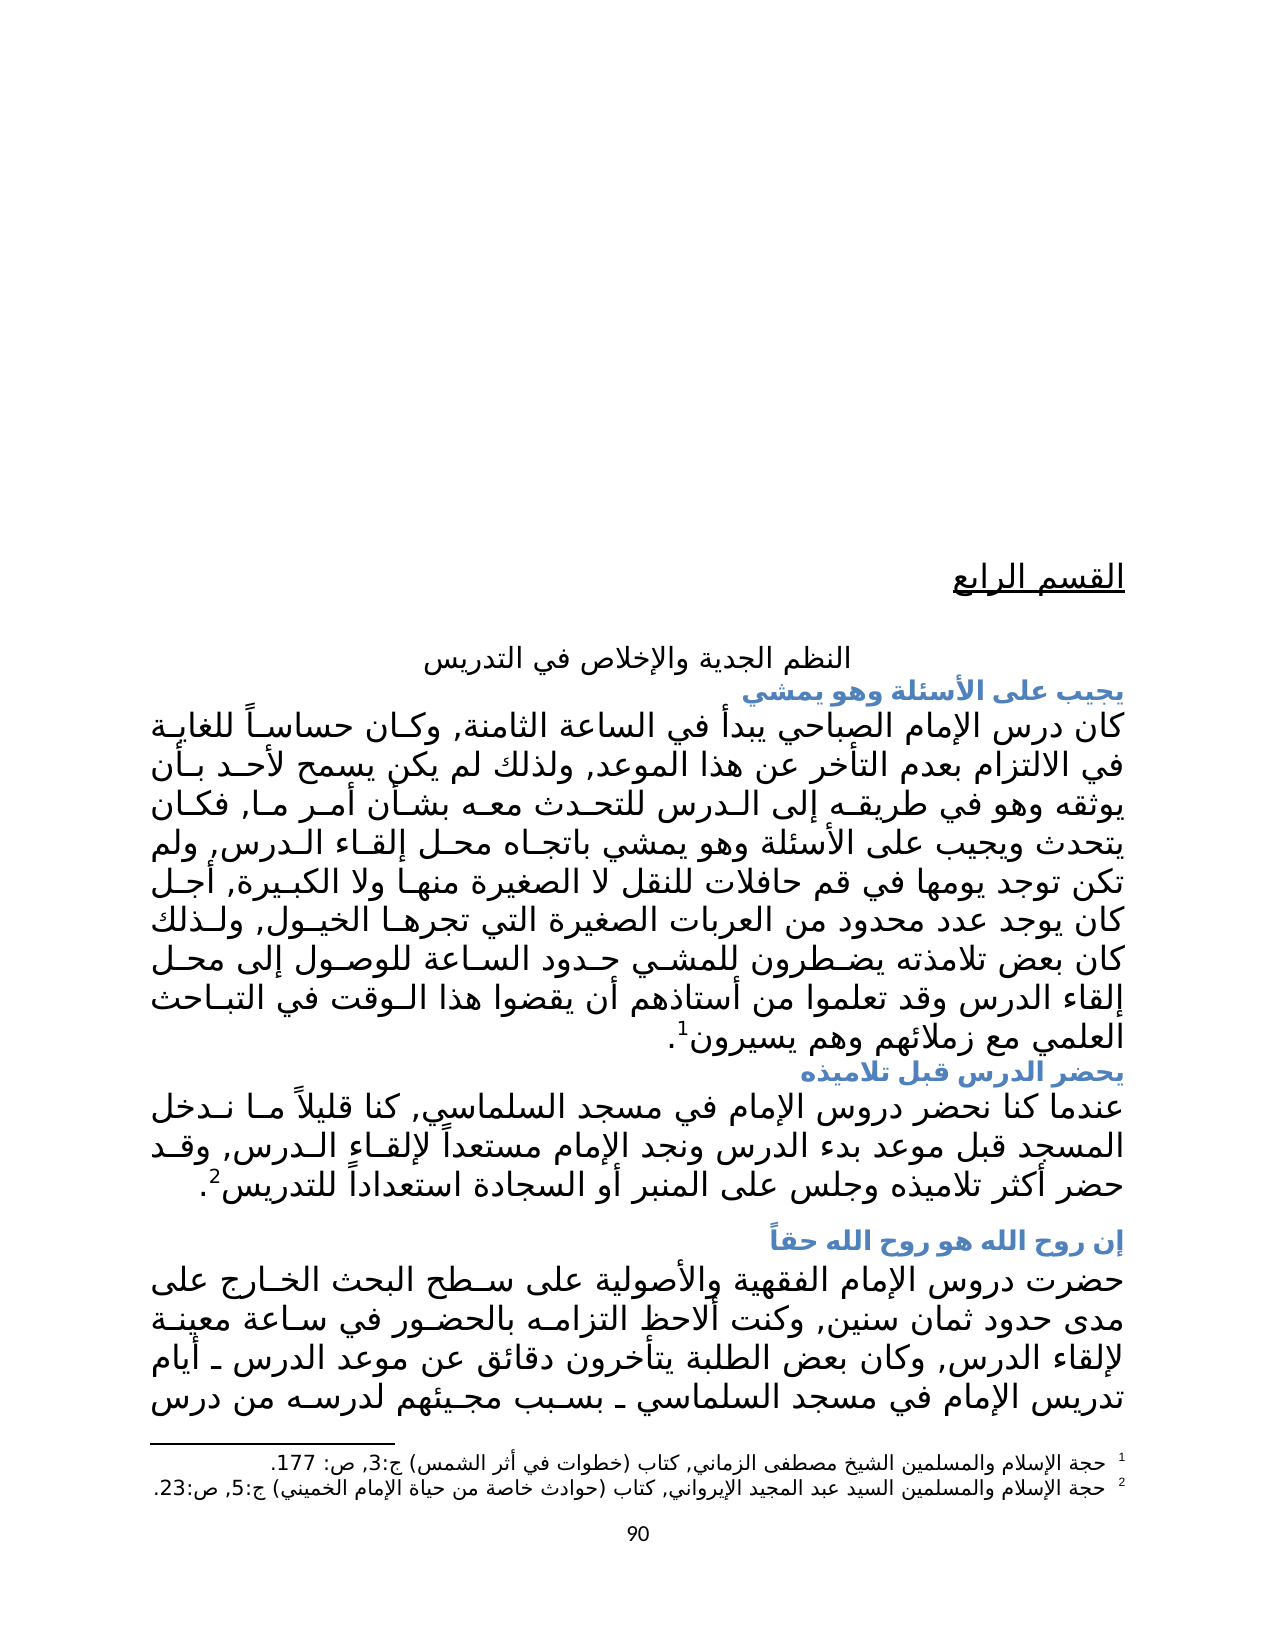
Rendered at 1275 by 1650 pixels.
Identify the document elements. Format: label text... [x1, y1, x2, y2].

subtitle يجيب على الأسئلة وهو يمشي [150, 676, 1125, 707]
text القسم الرابع [150, 557, 1125, 596]
text كان درس الإمام الصباحي يبدأ في الساعة الثامنة, وكان حساساً للغاية في الالتزام بعدم التأخر عن هذا الموعد, ولذلك لم يكن يسمح لأحد بأن يوثقه وهو في طريقه إلى الدرس للتحدث معه بشأن أمر ما, فكان يتحدث ويجيب على الأسئلة وهو يمشي باتجاه محل إلقاء الدرس, ولم تكن توجد يومها في قم حافلات للنقل لا الصغيرة منها ولا الكبيرة, أجل كان يوجد عدد محدود من العربات الصغيرة التي تجرها الخيول, ولذلك كان بعض تلامذته يضطرون للمشي حدود الساعة للوصول إلى محل إلقاء الدرس وقد تعلموا من أستاذهم أن يقضوا هذا الوقت في التباحث العلمي مع زملائهم وهم يسيرون. [150, 707, 1125, 1056]
text عندما كنا نحضر دروس الإمام في مسجد السلماسي, كنا قليلاً ما ندخل المسجد قبل موعد بدء الدرس ونجد الإمام مستعداً لإلقاء الدرس, وقد حضر أكثر تلاميذه وجلس على المنبر أو السجادة استعداداً للتدريس. [150, 1087, 1125, 1204]
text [150, 1261, 1125, 1416]
subtitle يحضر الدرس قبل تلاميذه [150, 1056, 1125, 1087]
subtitle إن روح الله هو روح الله حقاً [150, 1225, 1125, 1256]
text النظم الجدية والإخلاص في التدريس [150, 642, 1125, 676]
